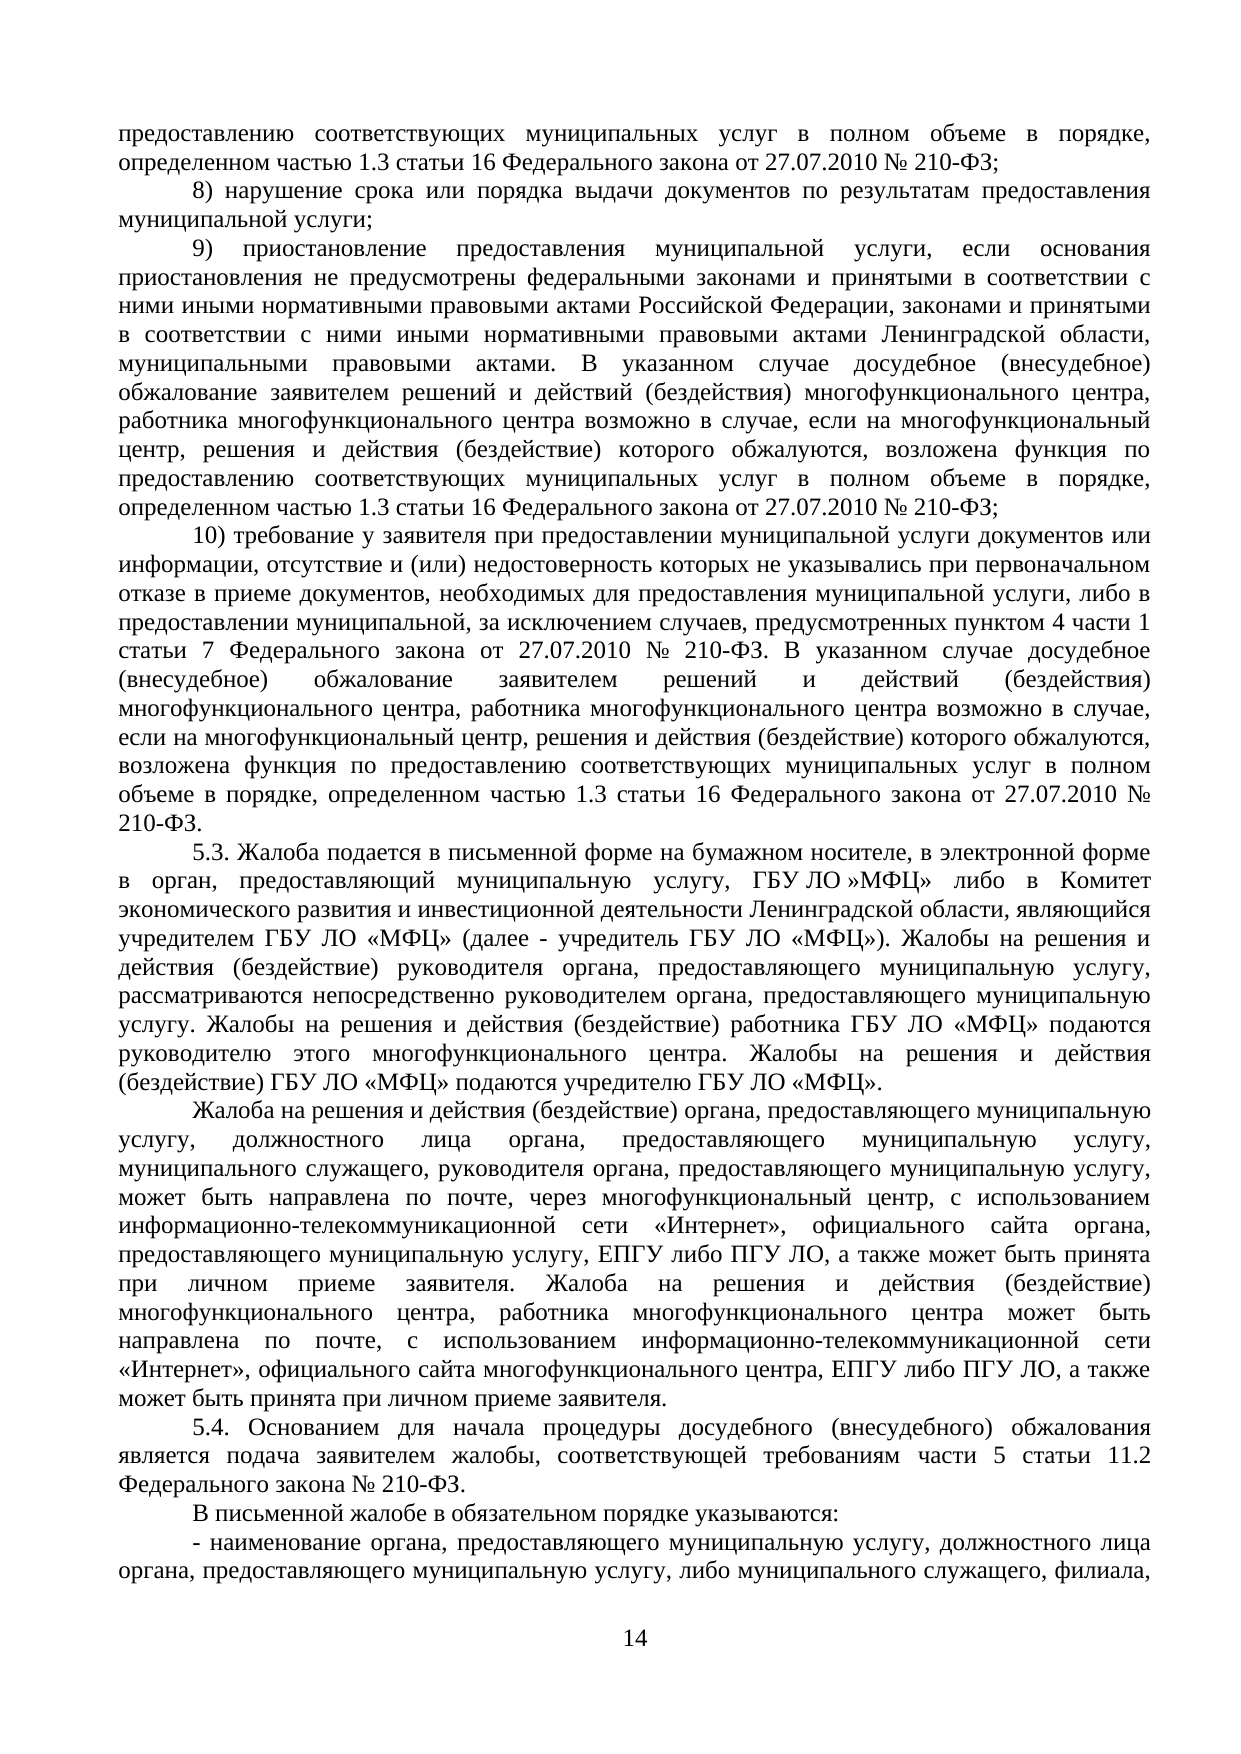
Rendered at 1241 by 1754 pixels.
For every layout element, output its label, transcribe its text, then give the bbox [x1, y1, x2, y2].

text 5.4. Основанием для начала процедуры досудебного (внесудебного) обжалования является подача заявителем жалобы, соответствующей требованиям части 5 статьи 11.2 Федерального закона № 210-ФЗ. [118, 1412, 1152, 1498]
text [118, 1527, 1152, 1584]
text 5.3. Жалоба подается в письменной форме на бумажном носителе, в электронной форме в орган, предоставляющий муниципальную услугу, ГБУ ЛО »МФЦ» либо в Комитет экономического развития и инвестиционной деятельности Ленинградской области, являющийся учредителем ГБУ ЛО «МФЦ» (далее - учредитель ГБУ ЛО «МФЦ»). Жалобы на решения и действия (бездействие) руководителя органа, предоставляющего муниципальную услугу, рассматриваются непосредственно руководителем органа, предоставляющего муниципальную услугу. Жалобы на решения и действия (бездействие) работника ГБУ ЛО «МФЦ» подаются руководителю этого многофункционального центра. Жалобы на решения и действия (бездействие) ГБУ ЛО «МФЦ» подаются учредителю ГБУ ЛО «МФЦ». [118, 837, 1152, 1096]
text В письменной жалобе в обязательном порядке указываются: [118, 1498, 1152, 1527]
text Жалоба на решения и действия (бездействие) органа, предоставляющего муниципальную услугу, должностного лица органа, предоставляющего муниципальную услугу, муниципального служащего, руководителя органа, предоставляющего муниципальную услугу, может быть направлена по почте, через многофункциональный центр, с использованием информационно-телекоммуникационной сети «Интернет», официального сайта органа, предоставляющего муниципальную услугу, ЕПГУ либо ПГУ ЛО, а также может быть принята при личном приеме заявителя. Жалоба на решения и действия (бездействие) многофункционального центра, работника многофункционального центра может быть направлена по почте, с использованием информационно-телекоммуникационной сети «Интернет», официального сайта многофункционального центра, ЕПГУ либо ПГУ ЛО, а также может быть принята при личном приеме заявителя. [118, 1096, 1152, 1412]
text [118, 118, 1152, 176]
text 9) приостановление предоставления муниципальной услуги, если основания приостановления не предусмотрены федеральными законами и принятыми в соответствии с ними иными нормативными правовыми актами Российской Федерации, законами и принятыми в соответствии с ними иными нормативными правовыми актами Ленинградской области, муниципальными правовыми актами. В указанном случае досудебное (внесудебное) обжалование заявителем решений и действий (бездействия) многофункционального центра, работника многофункционального центра возможно в случае, если на многофункциональный центр, решения и действия (бездействие) которого обжалуются, возложена функция по предоставлению соответствующих муниципальных услуг в полном объеме в порядке, определенном частью 1.3 статьи 16 Федерального закона от 27.07.2010 № 210-ФЗ; [118, 233, 1152, 521]
text 8) нарушение срока или порядка выдачи документов по результатам предоставления муниципальной услуги; [118, 176, 1152, 233]
text 10) требование у заявителя при предоставлении муниципальной услуги документов или информации, отсутствие и (или) недостоверность которых не указывались при первоначальном отказе в приеме документов, необходимых для предоставления муниципальной услуги, либо в предоставлении муниципальной, за исключением случаев, предусмотренных пунктом 4 части 1 статьи 7 Федерального закона от 27.07.2010 № 210-ФЗ. В указанном случае досудебное (внесудебное) обжалование заявителем решений и действий (бездействия) многофункционального центра, работника многофункционального центра возможно в случае, если на многофункциональный центр, решения и действия (бездействие) которого обжалуются, возложена функция по предоставлению соответствующих муниципальных услуг в полном объеме в порядке, определенном частью 1.3 статьи 16 Федерального закона от 27.07.2010 № 210-ФЗ. [118, 521, 1152, 837]
